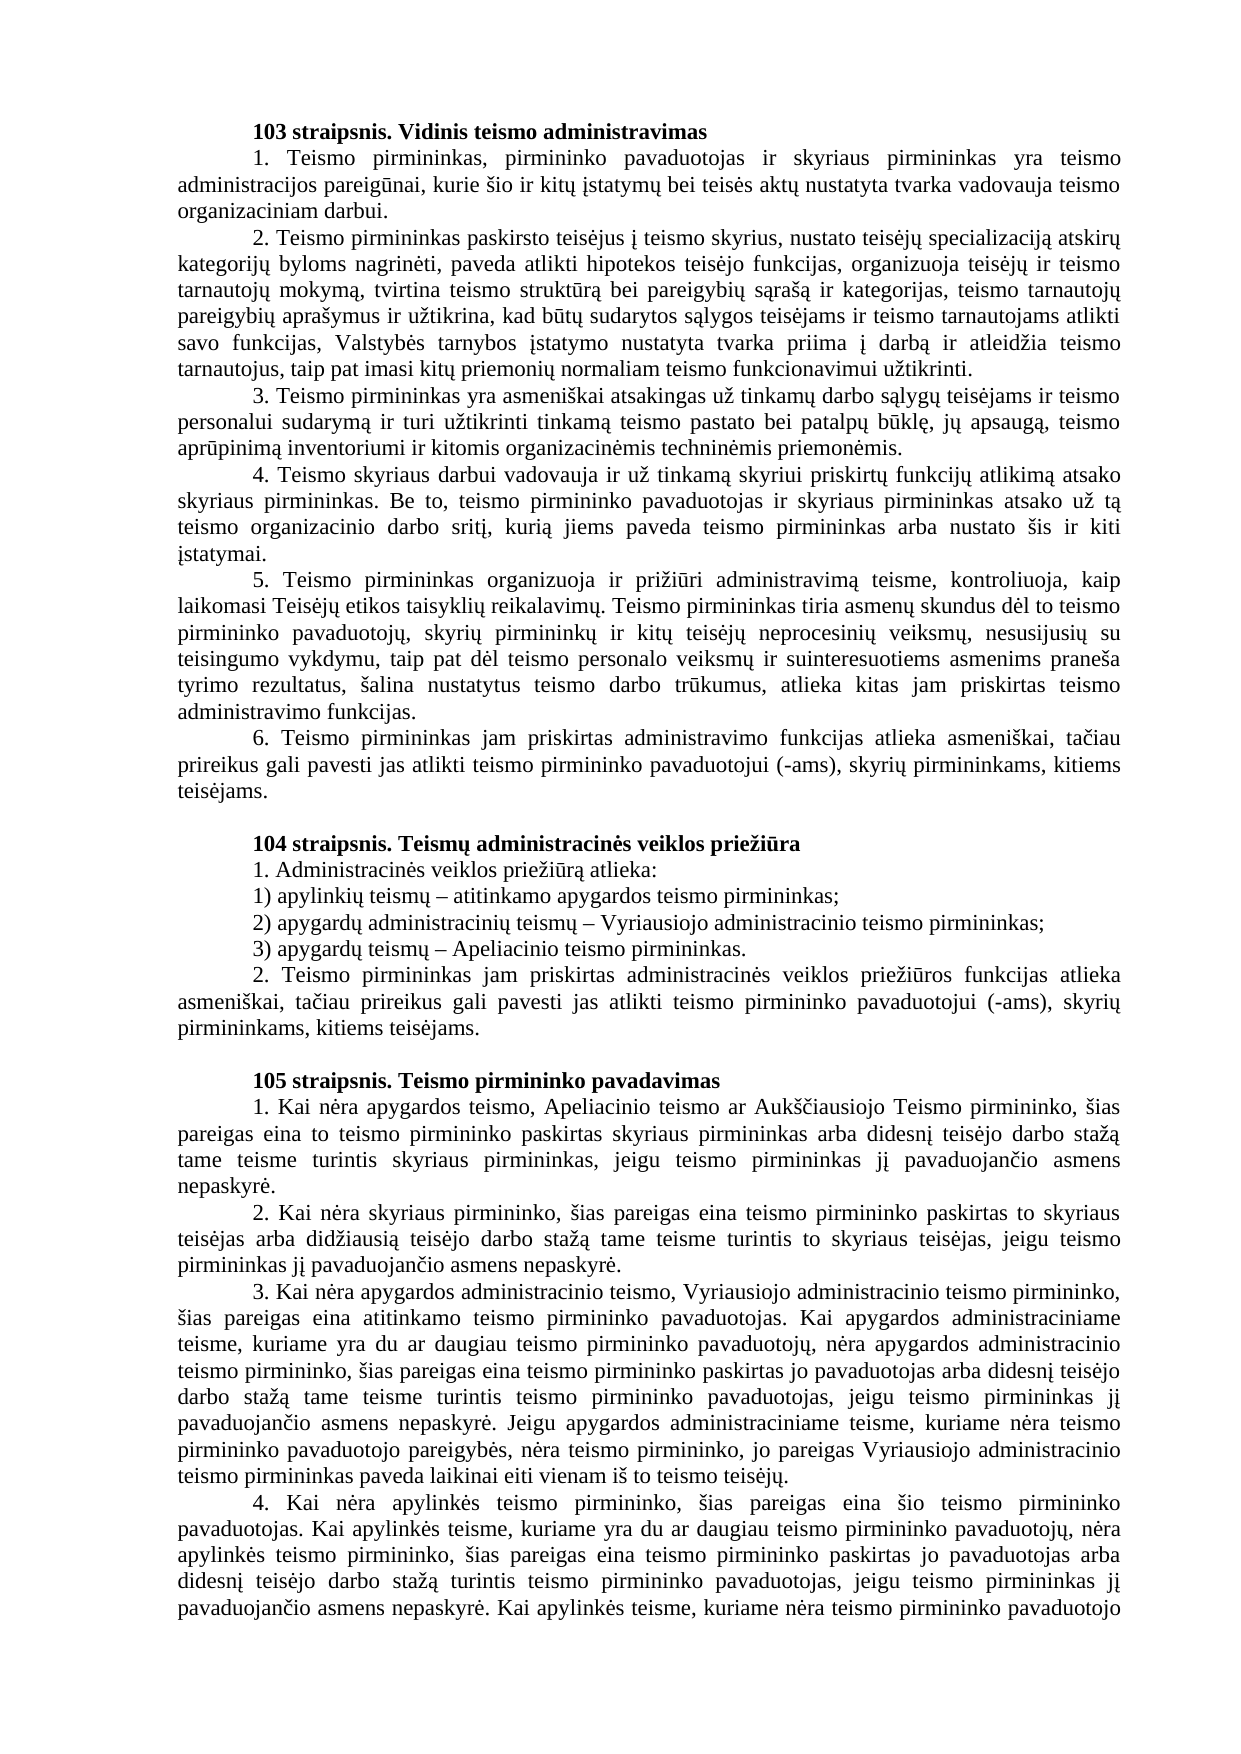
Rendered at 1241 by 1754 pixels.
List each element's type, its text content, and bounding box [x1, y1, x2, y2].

text 3. Kai nėra apygardos administracinio teismo, Vyriausiojo administracinio teismo pirmininko, šias pareigas eina atitinkamo teismo pirmininko pavaduotojas. Kai apygardos administraciniame teisme, kuriame yra du ar daugiau teismo pirmininko pavaduotojų, nėra apygardos administracinio teismo pirmininko, šias pareigas eina teismo pirmininko paskirtas jo pavaduotojas arba didesnį teisėjo darbo stažą tame teisme turintis teismo pirmininko pavaduotojas, jeigu teismo pirmininkas jį pavaduojančio asmens nepaskyrė. Jeigu apygardos administraciniame teisme, kuriame nėra teismo pirmininko pavaduotojo pareigybės, nėra teismo pirmininko, jo pareigas Vyriausiojo administracinio teismo pirmininkas paveda laikinai eiti vienam iš to teismo teisėjų. [177, 1278, 1122, 1488]
text 1. Administracinės veiklos priežiūrą atlieka: [177, 856, 1122, 882]
text 3) apygardų teismų – Apeliacinio teismo pirmininkas. [177, 935, 1122, 961]
text 1) apylinkių teismų – atitinkamo apygardos teismo pirmininkas; [177, 882, 1122, 909]
text 1. Teismo pirmininkas, pirmininko pavaduotojas ir skyriaus pirmininkas yra teismo administracijos pareigūnai, kurie šio ir kitų įstatymų bei teisės aktų nustatyta tvarka vadovauja teismo organizaciniam darbui. [177, 144, 1122, 223]
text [177, 1488, 1122, 1620]
text 1. Kai nėra apygardos teismo, Apeliacinio teismo ar Aukščiausiojo Teismo pirmininko, šias pareigas eina to teismo pirmininko paskirtas skyriaus pirmininkas arba didesnį teisėjo darbo stažą tame teisme turintis skyriaus pirmininkas, jeigu teismo pirmininkas jį pavaduojančio asmens nepaskyrė. [177, 1093, 1122, 1199]
text 3. Teismo pirmininkas yra asmeniškai atsakingas už tinkamų darbo sąlygų teisėjams ir teismo personalui sudarymą ir turi užtikrinti tinkamą teismo pastato bei patalpų būklę, jų apsaugą, teismo aprūpinimą inventoriumi ir kitomis organizacinėmis techninėmis priemonėmis. [177, 382, 1122, 461]
text 104 straipsnis. Teismų administracinės veiklos priežiūra [177, 830, 1122, 856]
text 103 straipsnis. Vidinis teismo administravimas [177, 118, 1122, 144]
text 105 straipsnis. Teismo pirmininko pavadavimas [177, 1067, 1122, 1093]
text 5. Teismo pirmininkas organizuoja ir prižiūri administravimą teisme, kontroliuoja, kaip laikomasi Teisėjų etikos taisyklių reikalavimų. Teismo pirmininkas tiria asmenų skundus dėl to teismo pirmininko pavaduotojų, skyrių pirmininkų ir kitų teisėjų neprocesinių veiksmų, nesusijusių su teisingumo vykdymu, taip pat dėl teismo personalo veiksmų ir suinteresuotiems asmenims praneša tyrimo rezultatus, šalina nustatytus teismo darbo trūkumus, atlieka kitas jam priskirtas teismo administravimo funkcijas. [177, 566, 1122, 724]
text 2. Teismo pirmininkas paskirsto teisėjus į teismo skyrius, nustato teisėjų specializaciją atskirų kategorijų byloms nagrinėti, paveda atlikti hipotekos teisėjo funkcijas, organizuoja teisėjų ir teismo tarnautojų mokymą, tvirtina teismo struktūrą bei pareigybių sąrašą ir kategorijas, teismo tarnautojų pareigybių aprašymus ir užtikrina, kad būtų sudarytos sąlygos teisėjams ir teismo tarnautojams atlikti savo funkcijas, Valstybės tarnybos įstatymo nustatyta tvarka priima į darbą ir atleidžia teismo tarnautojus, taip pat imasi kitų priemonių normaliam teismo funkcionavimui užtikrinti. [177, 223, 1122, 382]
text 4. Teismo skyriaus darbui vadovauja ir už tinkamą skyriui priskirtų funkcijų atlikimą atsako skyriaus pirmininkas. Be to, teismo pirmininko pavaduotojas ir skyriaus pirmininkas atsako už tą teismo organizacinio darbo sritį, kurią jiems paveda teismo pirmininkas arba nustato šis ir kiti įstatymai. [177, 461, 1122, 566]
text 2) apygardų administracinių teismų – Vyriausiojo administracinio teismo pirmininkas; [177, 909, 1122, 935]
text 2. Kai nėra skyriaus pirmininko, šias pareigas eina teismo pirmininko paskirtas to skyriaus teisėjas arba didžiausią teisėjo darbo stažą tame teisme turintis to skyriaus teisėjas, jeigu teismo pirmininkas jį pavaduojančio asmens nepaskyrė. [177, 1199, 1122, 1278]
text 6. Teismo pirmininkas jam priskirtas administravimo funkcijas atlieka asmeniškai, tačiau prireikus gali pavesti jas atlikti teismo pirmininko pavaduotojui (-ams), skyrių pirmininkams, kitiems teisėjams. [177, 724, 1122, 803]
text 2. Teismo pirmininkas jam priskirtas administracinės veiklos priežiūros funkcijas atlieka asmeniškai, tačiau prireikus gali pavesti jas atlikti teismo pirmininko pavaduotojui (-ams), skyrių pirmininkams, kitiems teisėjams. [177, 961, 1122, 1041]
